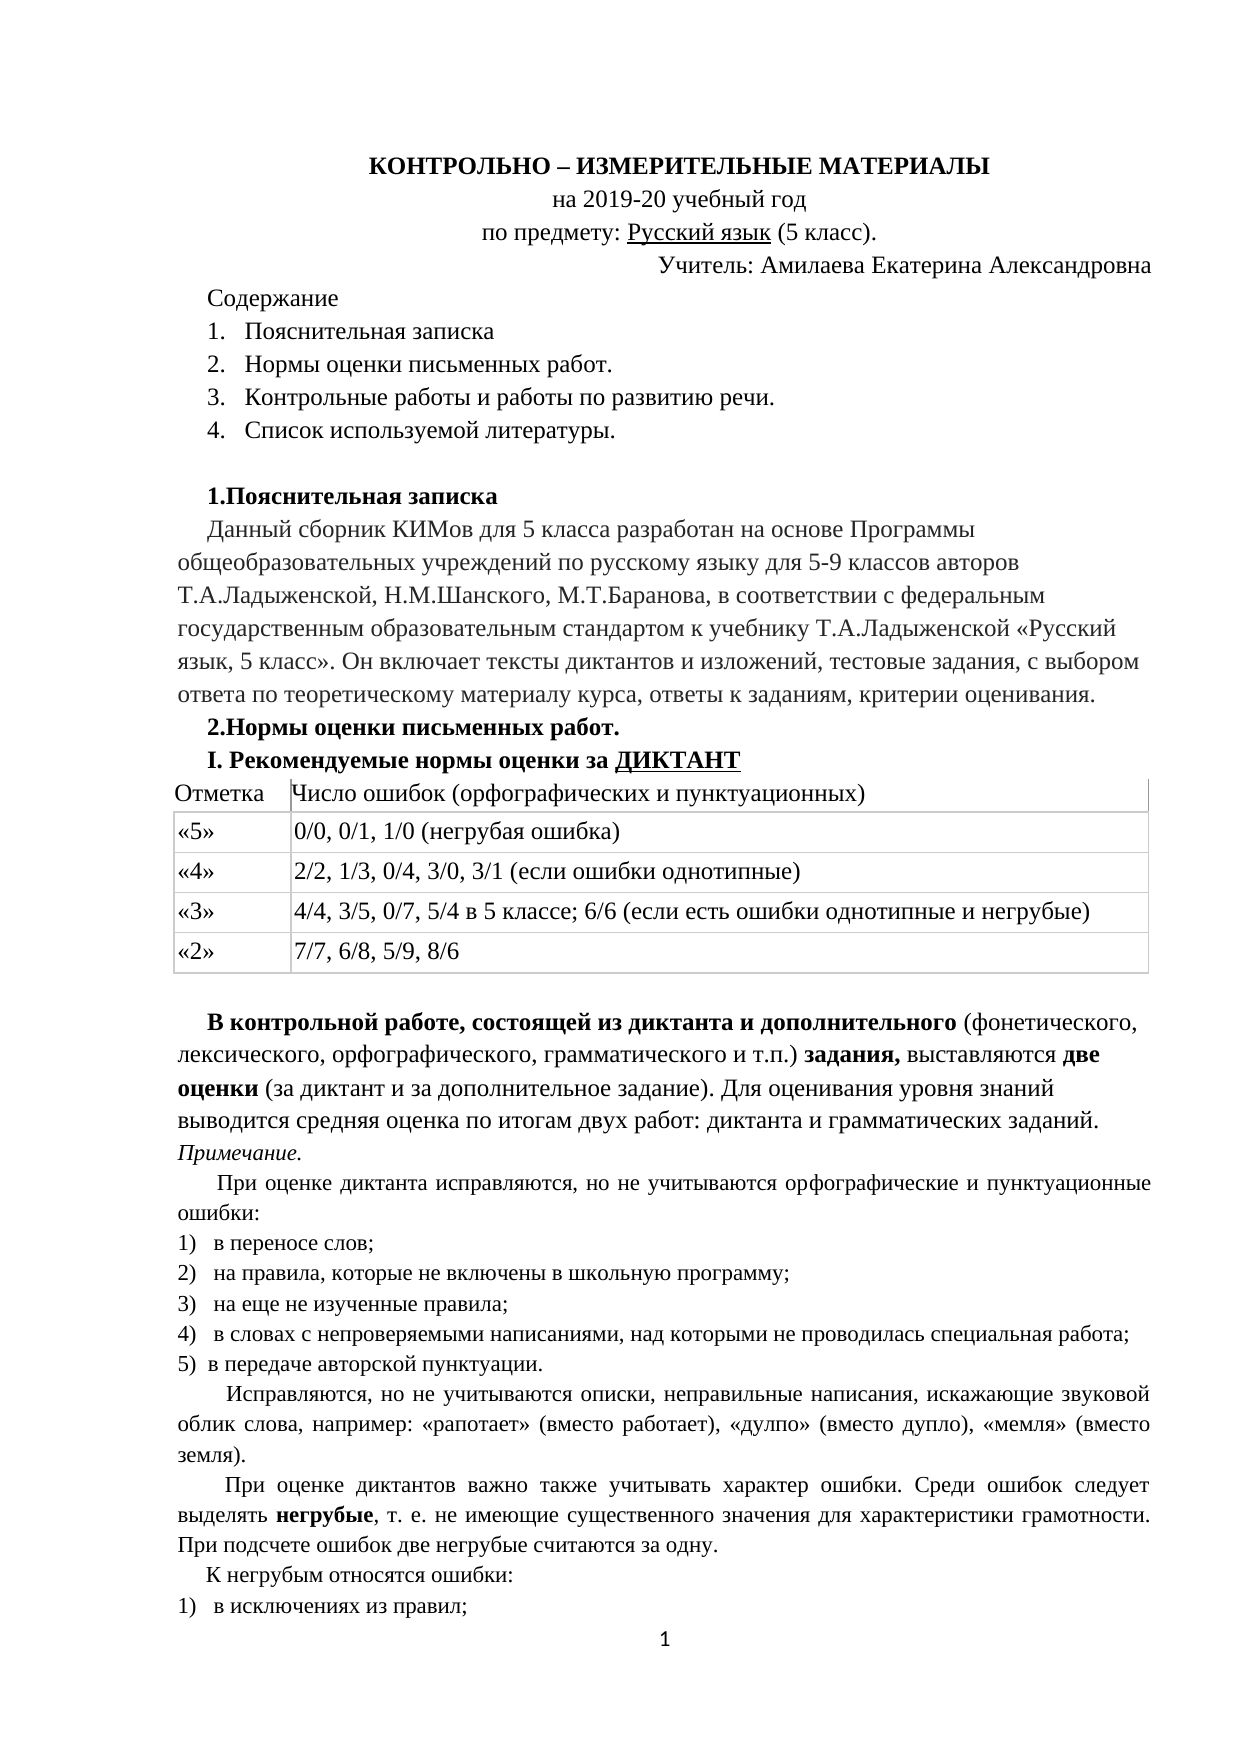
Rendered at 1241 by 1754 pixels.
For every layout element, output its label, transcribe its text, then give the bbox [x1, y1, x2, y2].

text При оценке диктантов важно также учитывать характер ошибки. Среди ошибок следует выделять негрубые, т. е. не имеющие существенного значения для характеристики грамотности. При подсчете ошибок две негрубые считаются за одну. [177, 1471, 1152, 1558]
text 2) на правила, которые не включены в школьную программу; [177, 1259, 1152, 1286]
list Список используемой литературы. [207, 415, 1152, 444]
list Нормы оценки письменных работ. [207, 349, 1152, 378]
table_cell 0/0, 0/1, 1/0 (негрубая ошибка) [292, 813, 1148, 851]
list Пояснительная записка [207, 316, 1152, 345]
text 3) на еще не изученные правила; [177, 1290, 1152, 1316]
text Исправляются, но не учитываются описки, неправильные написания, искажающие звуковой облик слова, например: «рапотает» (вместо работает), «дулпо» (вместо дупло), «мемля» (вместо земля). [177, 1380, 1152, 1467]
text Учитель: Амилаева Екатерина Александровна [177, 250, 1152, 279]
text 2.Нормы оценки письменных работ. [177, 712, 1152, 741]
table_cell 2/2, 1/3, 0/4, 3/0, 3/1 (если ошибки однотипные) [292, 853, 1148, 892]
text Примечание. [177, 1139, 1152, 1165]
text Содержание [177, 283, 1152, 312]
table_header Число ошибок (орфографических и пунктуационных) [292, 779, 1148, 811]
table_cell «3» [175, 893, 290, 932]
text Данный сборник КИМов для 5 класса разработан на основе Программы общеобразовательных учреждений по русскому языку для 5-9 классов авторов Т.А.Ладыженской, Н.М.Шанского, М.Т.Баранова, в соответствии с федеральным государственным образовательным стандартом к учебнику Т.А.Ладыженской «Русский язык, 5 класс». Он включает тексты диктантов и изложений, тестовые задания, с выбором ответа по теоретическому материалу курса, ответы к заданиям, критерии оценивания. [177, 514, 1152, 708]
text по предмету: Русский язык (5 класс). [177, 217, 1152, 246]
text КОНТРОЛЬНО – ИЗМЕРИТЕЛЬНЫЕ МАТЕРИАЛЫ [177, 151, 1152, 180]
table_cell 7/7, 6/8, 5/9, 8/6 [292, 933, 1148, 972]
text При оценке диктанта исправляются, но не учитываются орфографические и пунктуационные ошибки: [177, 1169, 1152, 1225]
text К негрубым относятся ошибки: [177, 1562, 1152, 1588]
table_header Отметка [174, 779, 290, 811]
text В контрольной работе, состоящей из диктанта и дополнительного (фонетического, лексического, орфографического, грамматического и т.п.) задания, выставляются две оценки (за диктант и за дополнительное задание). Для оценивания уровня знаний выводится средняя оценка по итогам двух работ: диктанта и грамматических заданий. [177, 1007, 1152, 1134]
text I. Рекомендуемые нормы оценки за ДИКТАНТ [177, 746, 1152, 774]
text на 2019-20 учебный год [177, 184, 1152, 213]
table_cell 4/4, 3/5, 0/7, 5/4 в 5 классе; 6/6 (если есть ошибки однотипные и негрубые) [292, 893, 1148, 932]
table_cell «5» [175, 813, 290, 851]
text 5) в передаче авторской пунктуации. [177, 1350, 1152, 1376]
table_cell «2» [175, 933, 290, 972]
text 1) в переносе слов; [177, 1229, 1152, 1256]
text 1.Пояснительная записка [177, 481, 1152, 510]
list Контрольные работы и работы по развитию речи. [207, 382, 1152, 411]
text 1) в исключениях из правил; [177, 1592, 1152, 1618]
table_cell «4» [175, 853, 290, 892]
text 4) в словах с непроверяемыми написаниями, над которыми не проводилась специальная работа; [177, 1320, 1152, 1346]
